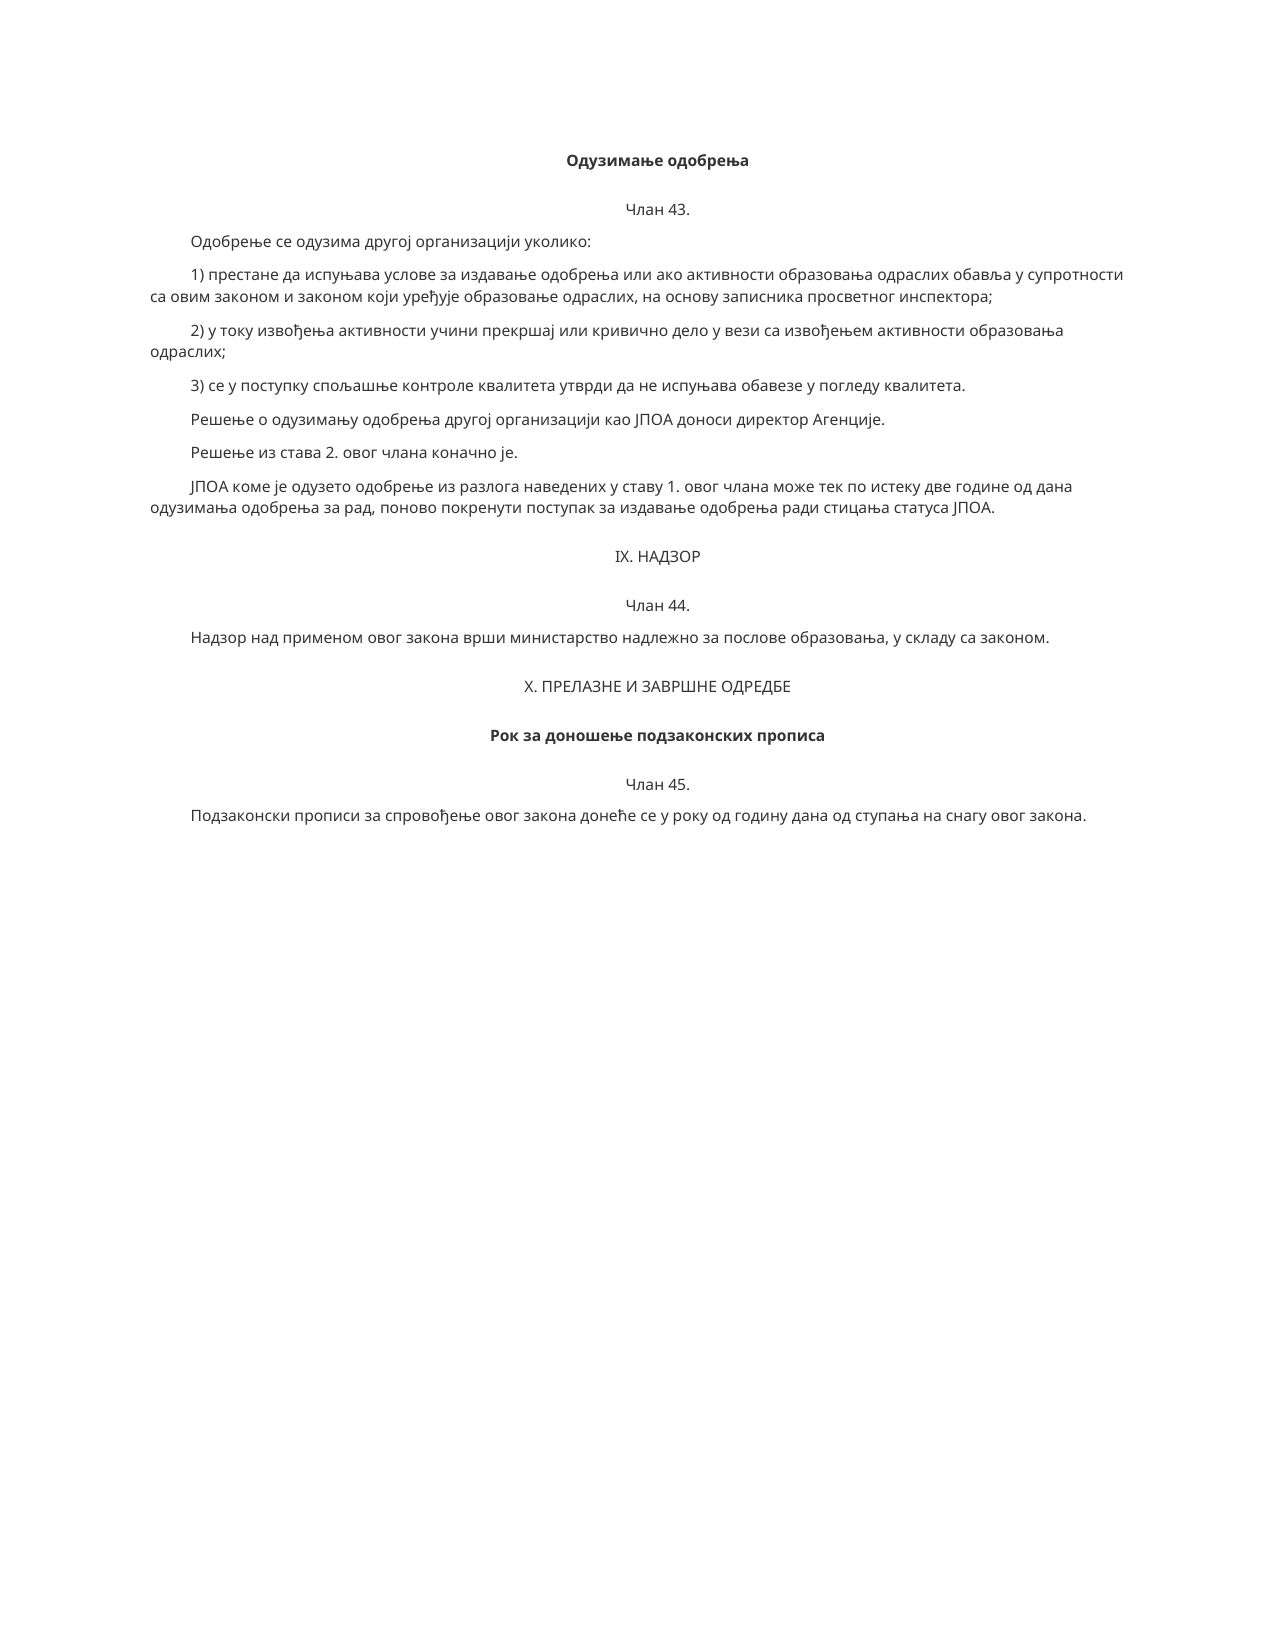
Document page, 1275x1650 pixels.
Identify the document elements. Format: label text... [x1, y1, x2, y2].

text Члан 44. [150, 595, 1125, 616]
text Подзаконски прописи за спровођење овог закона донеће се у року од годину дана од ступања на снагу овог закона. [150, 805, 1125, 826]
text ЈПОА коме је одузето одобрење из разлога наведених у ставу 1. овог члана може тек по истеку две године од дана одузимања одобрења за рад, поново покренути поступак за издавање одобрења ради стицања статуса ЈПОА. [150, 476, 1125, 518]
text X. ПРЕЛАЗНЕ И ЗАВРШНЕ ОДРЕДБЕ [150, 675, 1125, 697]
text Одобрење се одузима другој организацији уколико: [150, 230, 1125, 252]
text 3) се у поступку спољашње контроле квалитета утврди да не испуњава обавезе у погледу квалитета. [150, 374, 1125, 396]
text 1) престане да испуњава услове за издавање одобрења или ако активности образовања одраслих обавља у супротности са овим законом и законом који уређује образовање одраслих, на основу записника просветног инспектора; [150, 264, 1125, 307]
text IX. НАДЗОР [150, 546, 1125, 567]
text Рок за доношење подзаконских прописа [150, 724, 1125, 746]
text Надзор над применом овог закона врши министарство надлежно за послове образовања, у складу са законом. [150, 626, 1125, 648]
text Решење из става 2. овог члана коначно је. [150, 442, 1125, 463]
text Решење о одузимању одобрења другој организацији као ЈПОА доноси директор Агенције. [150, 408, 1125, 429]
text Члан 45. [150, 773, 1125, 794]
text Члан 43. [150, 199, 1125, 220]
text 2) у току извођења активности учини прекршај или кривично дело у вези са извођењем активности образовања одраслих; [150, 319, 1125, 362]
text Одузимање одобрења [150, 150, 1125, 171]
